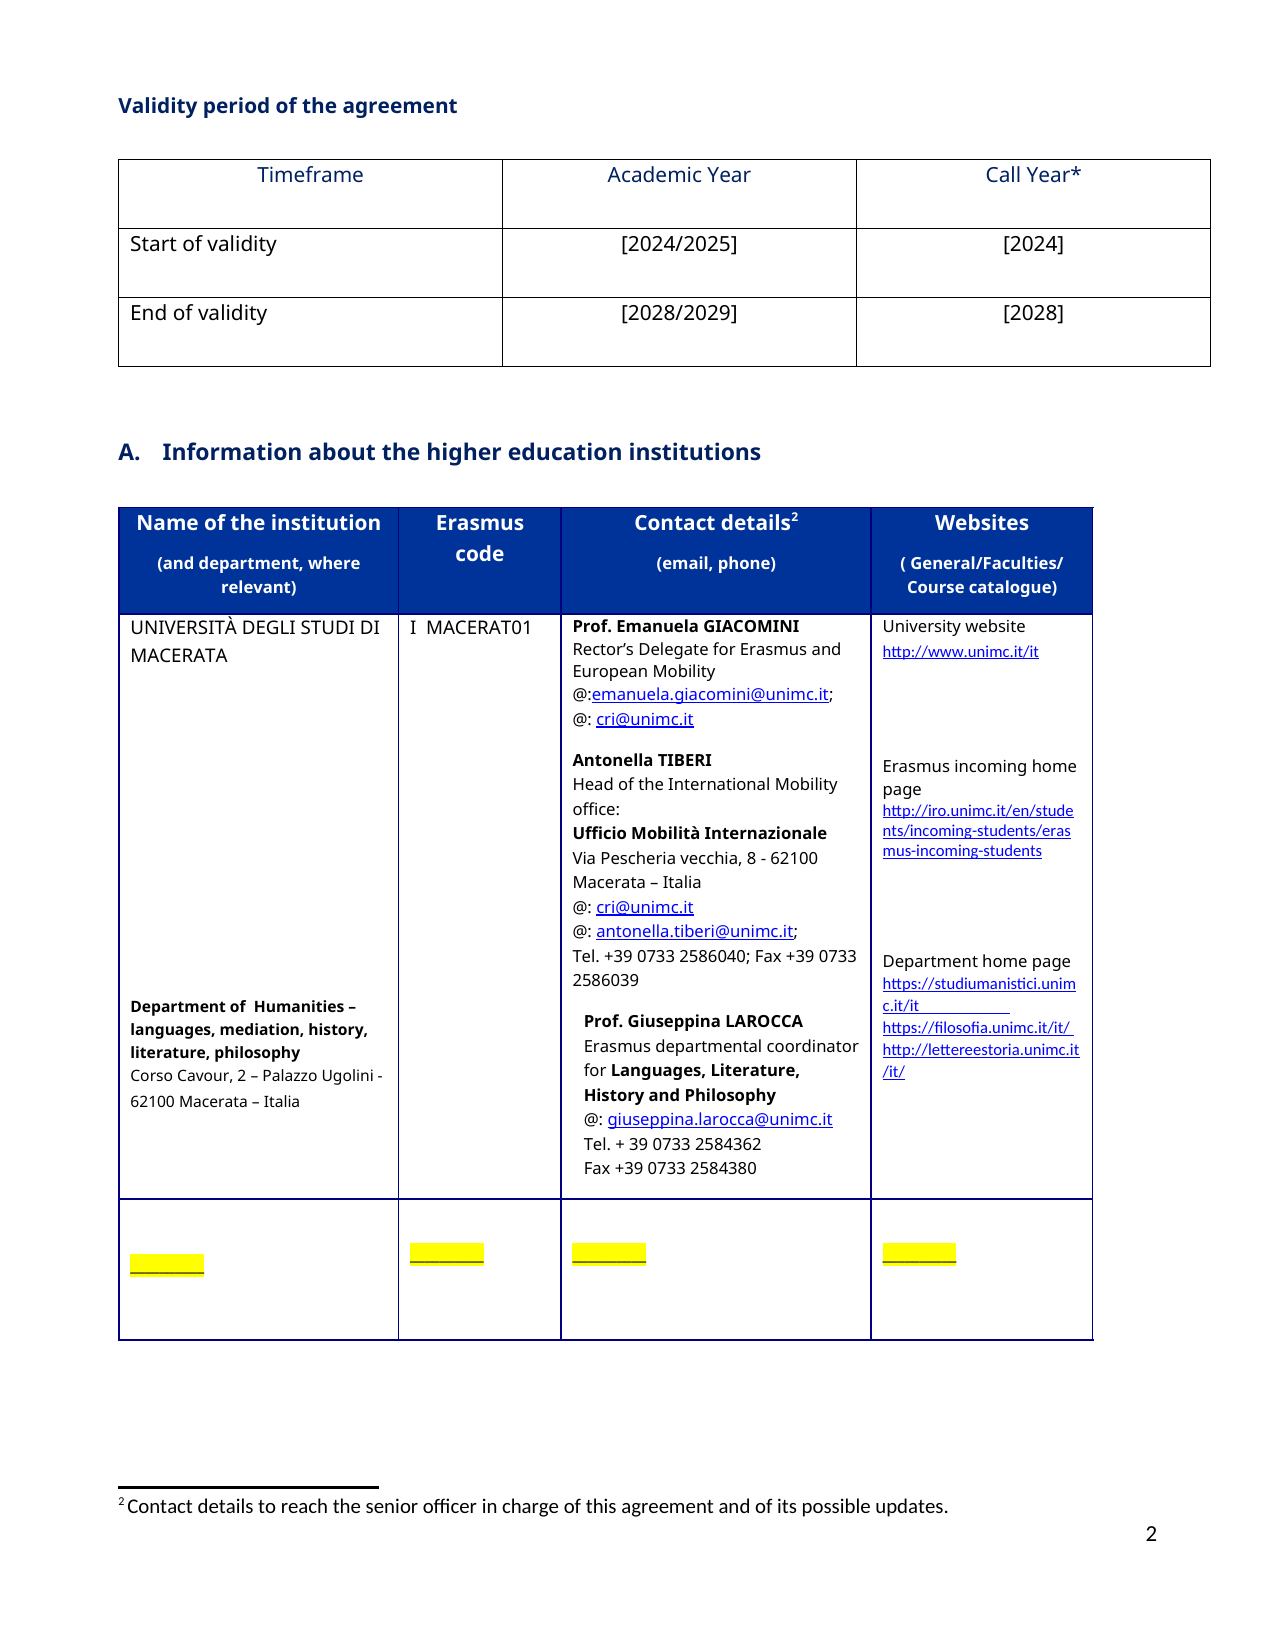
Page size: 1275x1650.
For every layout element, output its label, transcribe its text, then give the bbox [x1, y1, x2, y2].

table_header Contact details (email, phone) [562, 508, 870, 613]
table_cell Start of validity [119, 229, 502, 297]
table_cell __________ [562, 1200, 870, 1339]
table_header Timeframe [119, 160, 502, 228]
text A. Information about the higher education institutions [118, 435, 1157, 467]
text Validity period of the agreement [118, 91, 1157, 119]
table_header Name of the institution (and department, where relevant) [120, 508, 398, 613]
table_cell I MACERAT01 [399, 615, 560, 1198]
table_header Erasmus code [399, 508, 560, 613]
table_cell __________ [872, 1200, 1092, 1339]
table_cell UNIVERSITÀ DEGLI STUDI DI MACERATA Department of Humanities – languages, mediation, history, literature, philosophy Corso Cavour, 2 – Palazzo Ugolini - 62100 Macerata – Italia [120, 615, 398, 1198]
table_cell End of validity [119, 298, 502, 366]
table_cell [2028] [857, 298, 1210, 366]
table_cell [2024/2025] [503, 229, 856, 297]
table_cell Prof. Emanuela GIACOMINI Rector’s Delegate for Erasmus and European Mobility @:emanuela.giacomini@unimc.it; @: cri@unimc.it Antonella TIBERI Head of the International Mobility office: Ufficio Mobilità Internazionale Via Pescheria vecchia, 8 - 62100 Macerata – Italia @: cri@unimc.it @: antonella.tiberi@unimc.it; Tel. +39 0733 2586040; Fax +39 0733 2586039 Prof. Giuseppina LAROCCA Erasmus departmental coordinator for Languages, Literature, History and Philosophy @: giuseppina.larocca@unimc.it Tel. + 39 0733 2584362 Fax +39 0733 2584380 [562, 615, 870, 1198]
table_header Academic Year [503, 160, 856, 228]
table_cell __________ [399, 1200, 560, 1339]
table_cell __________ [120, 1200, 398, 1339]
table_cell University website http://www.unimc.it/it Erasmus incoming home page http://iro.unimc.it/en/students/incoming-students/erasmus-incoming-students Department home page https://studiumanistici.unimc.it/it https://filosofia.unimc.it/it/ http://lettereestoria.unimc.it/it/ [872, 615, 1092, 1198]
table_header Call Year* [857, 160, 1210, 228]
table_cell [2028/2029] [503, 298, 856, 366]
table_cell [2024] [857, 229, 1210, 297]
table_header Websites ( General/Faculties/ Course catalogue) [872, 508, 1092, 613]
